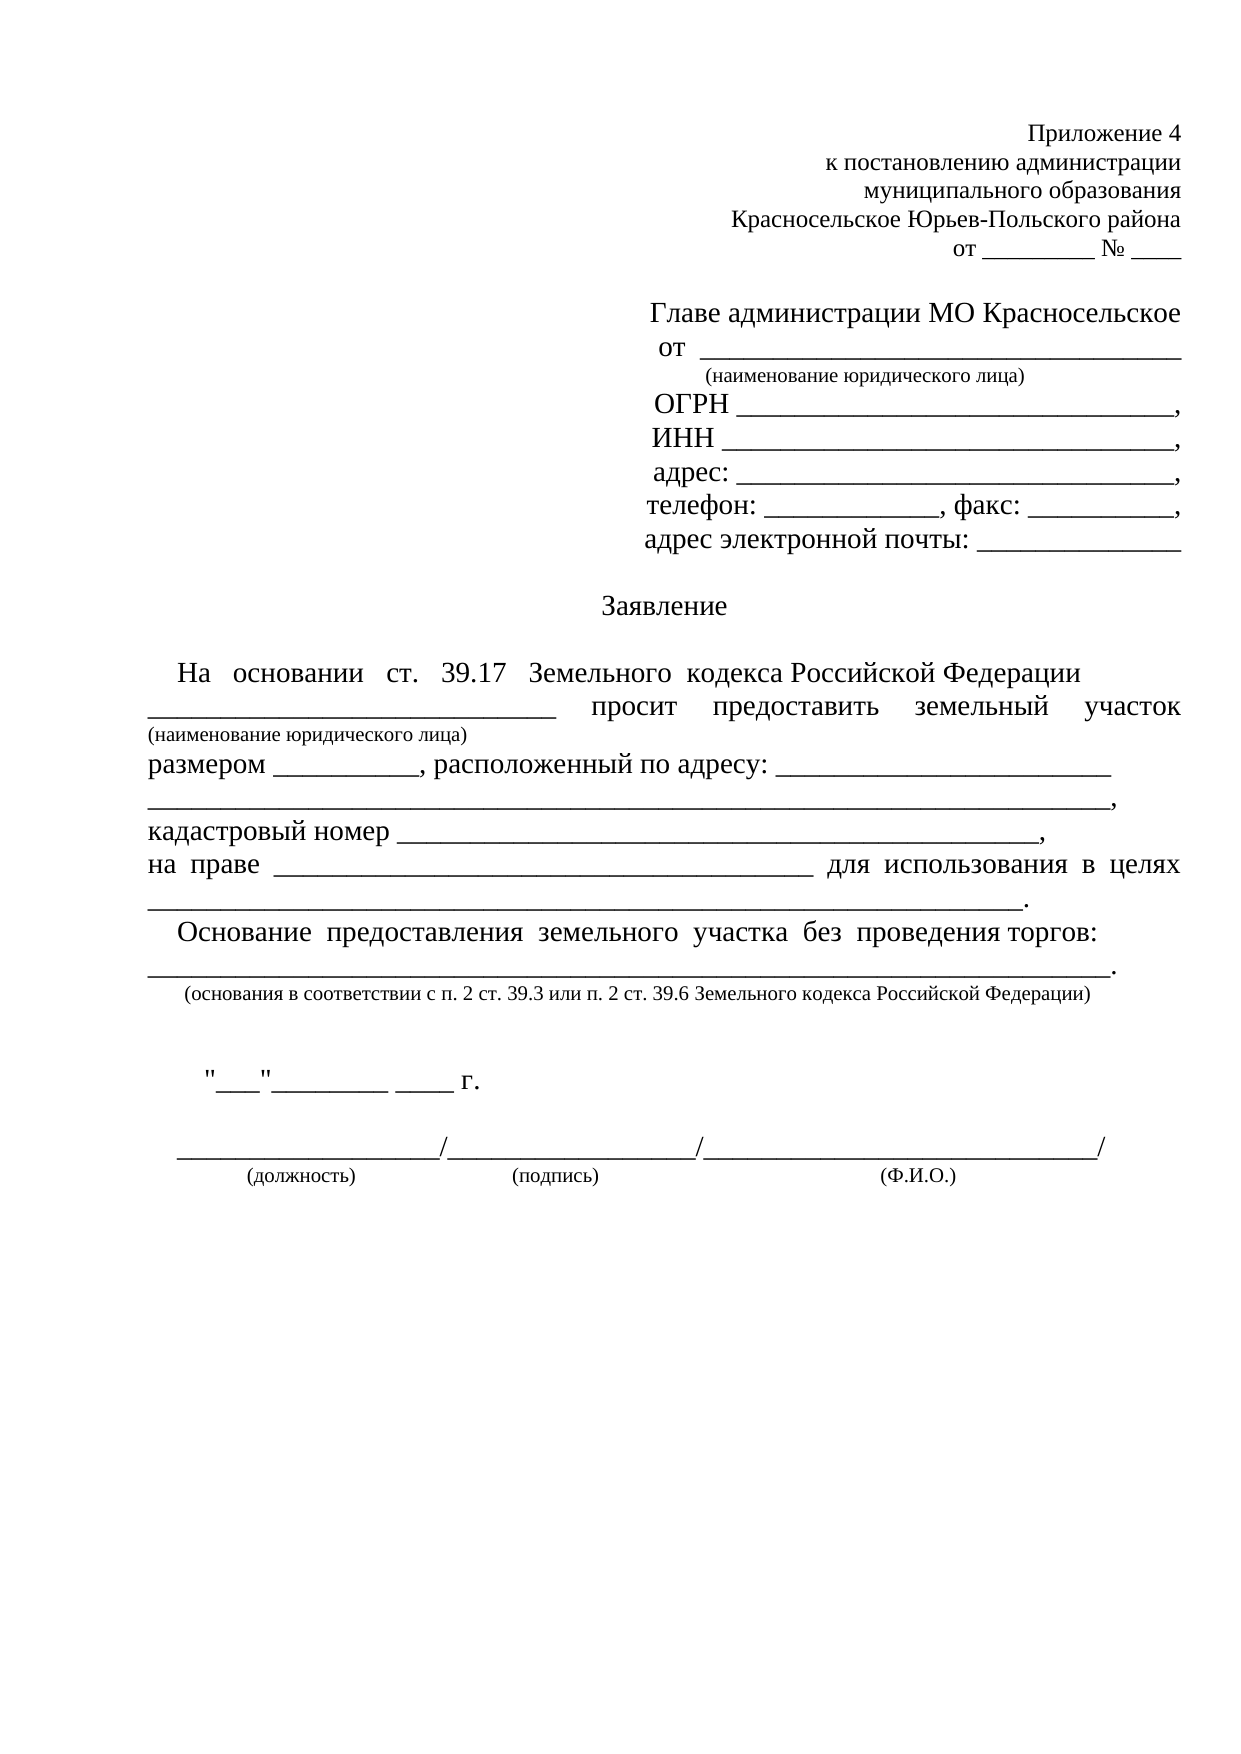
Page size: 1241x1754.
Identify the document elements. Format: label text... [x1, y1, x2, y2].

text __________________________________________________________________. [148, 947, 1181, 981]
text Главе администрации МО Красносельское [148, 295, 1181, 329]
text __________________________________________________________________, [148, 779, 1181, 813]
text Приложение 4 [148, 118, 1181, 147]
text Основание предоставления земельного участка без проведения торгов: [148, 914, 1181, 947]
text (наименование юридического лица) [148, 362, 1181, 387]
text Красносельское Юрьев-Польского района [148, 204, 1181, 233]
text размером __________, расположенный по адресу: _______________________ [148, 746, 1181, 779]
text Заявление [148, 588, 1181, 621]
text ____________________________ просит предоставить земельный участок (наименование юридического лица) [148, 688, 1181, 746]
text телефон: ____________, факс: __________, [148, 487, 1181, 521]
text муниципального образования [148, 176, 1181, 204]
text На основании ст. 39.17 Земельного кодекса Российской Федерации [148, 655, 1181, 688]
text __________________/_________________/___________________________/ [148, 1129, 1181, 1163]
text от _________ № ____ [148, 233, 1181, 262]
text "___"________ ____ г. [148, 1062, 1181, 1096]
text адрес электронной почты: ______________ [148, 521, 1181, 554]
text ИНН _______________________________, [148, 420, 1181, 454]
text кадастровый номер ____________________________________________, [148, 813, 1181, 847]
text (должность) (подпись) (Ф.И.О.) [148, 1163, 1181, 1187]
text на праве _____________________________________ для использования в целях ____________________________________________________________. [148, 847, 1181, 914]
text ОГРН ______________________________, [148, 387, 1181, 420]
text адрес: ______________________________, [148, 454, 1181, 487]
text (основания в соответствии с п. 2 ст. 39.3 или п. 2 ст. 39.6 Земельного кодекса Российской Федерации) [148, 981, 1181, 1005]
text от _________________________________ [148, 329, 1181, 362]
text к постановлению администрации [443, 147, 1181, 176]
